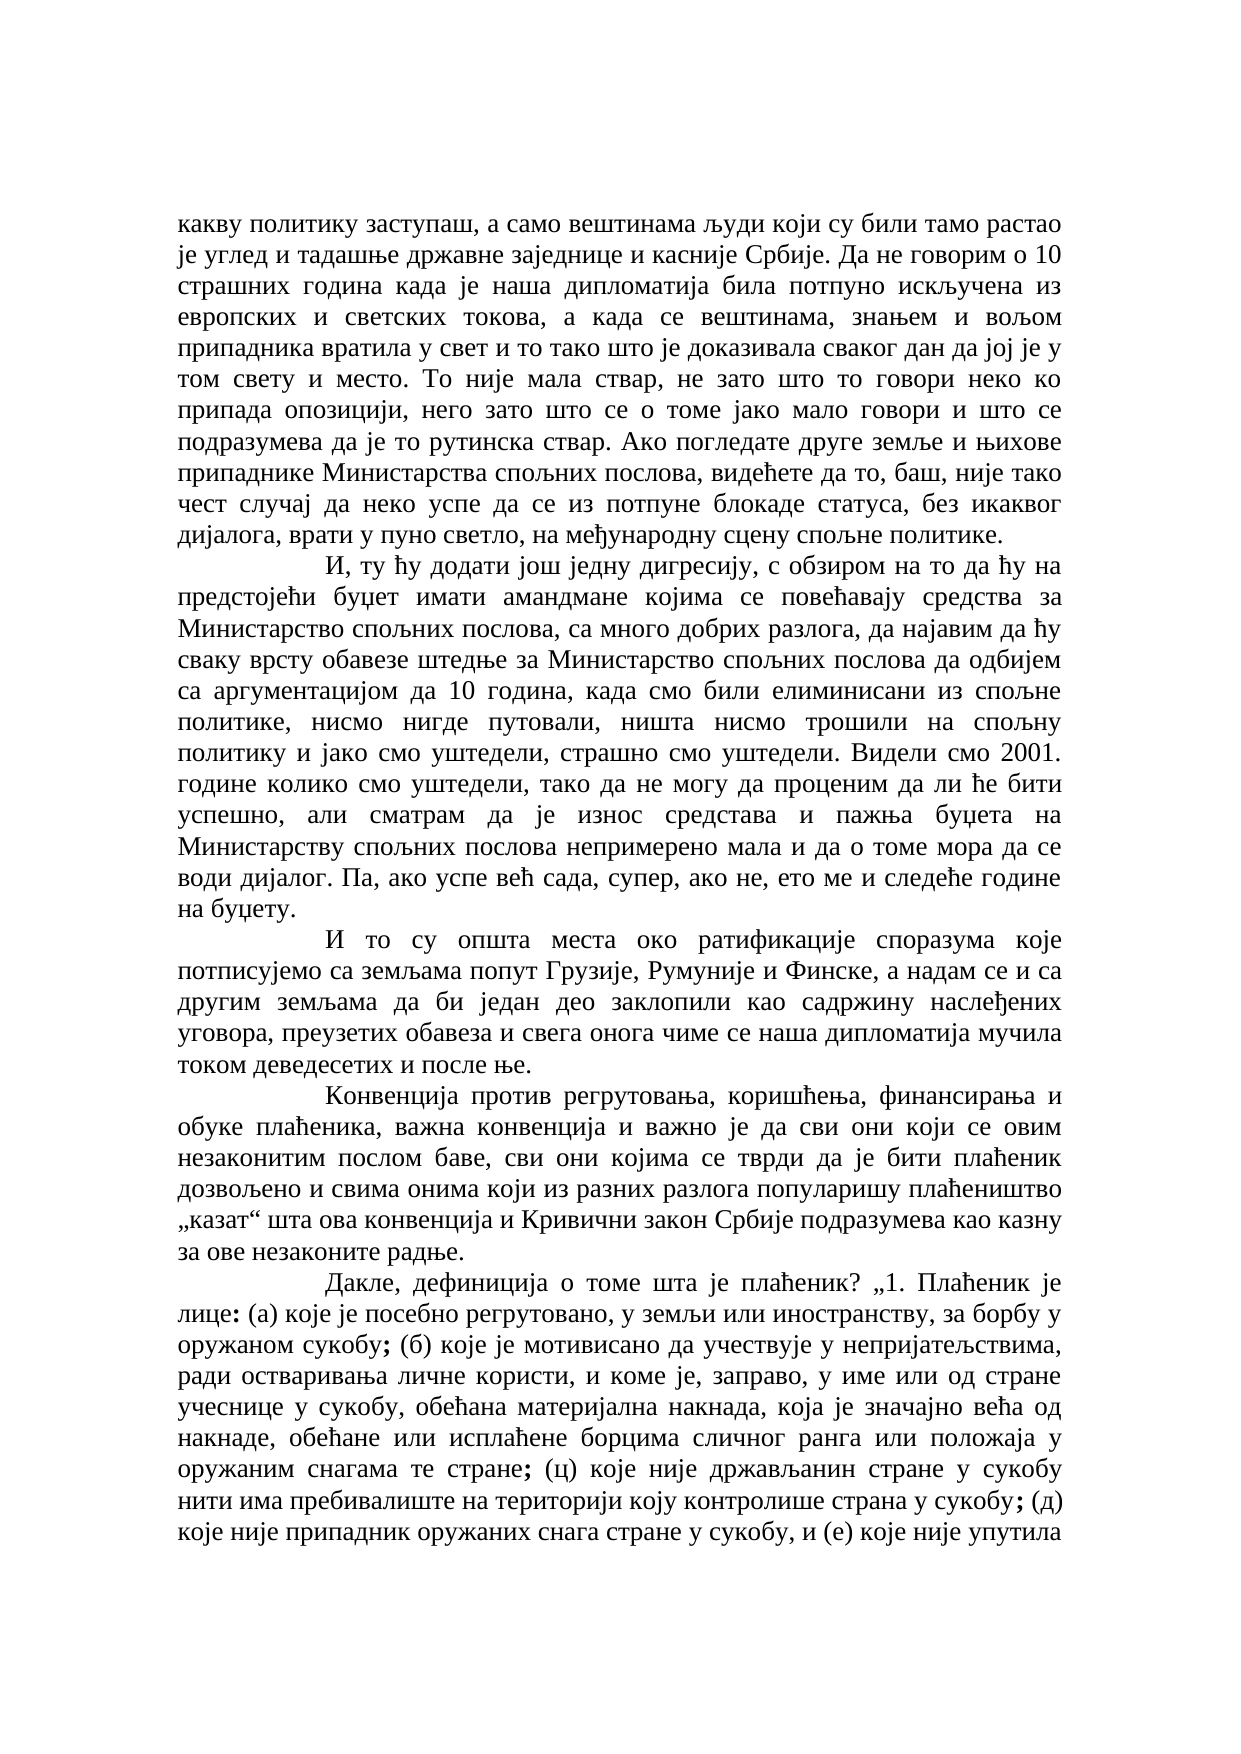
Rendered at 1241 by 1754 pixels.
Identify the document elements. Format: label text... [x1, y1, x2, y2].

text Конвенција против регрутовања, коришћења, финансирања и обуке плаћеника, важна конвенција и важно је да сви они који се овим незаконитим послом баве, сви они којима се тврди да је бити плаћеник дозвољено и свима онима који из разних разлога популаришу плаћеништво „казат“ шта ова конвенција и Кривични закон Србије подразумева као казну за ове незаконите радње. [177, 1079, 1063, 1266]
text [177, 1266, 1063, 1546]
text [177, 207, 1063, 549]
text И, ту ћу додати још једну дигресију, с обзиром на то да ћу на предстојећи буџет имати амандмане којима се повећавају средства за Министарство спољних послова, са много добрих разлога, да најавим да ћу сваку врсту обавезе штедње за Министарство спољних послова да одбијем са аргументацијом да 10 година, када смо били елиминисани из спољне политике, нисмо нигде путовали, ништа нисмо трошили на спољну политику и јако смо уштедели, страшно смо уштедели. Видели смо 2001. године колико смо уштедели, тако да не могу да проценим да ли ће бити успешно, али сматрам да је износ средстава и пажња буџета на Министарству спољних послова непримерено мала и да о томе мора да се води дијалог. Па, ако успе већ сада, супер, ако не, ето ме и следеће године на буџету. [177, 549, 1063, 923]
text И то су општа места око ратификације споразума које потписујемо са земљама попут Грузије, Румуније и Финске, а надам се и са другим земљама да би један део заклопили као садржину наслеђених уговора, преузетих обавеза и свега онога чиме се наша дипломатија мучила током деведесетих и после ње. [177, 923, 1063, 1079]
